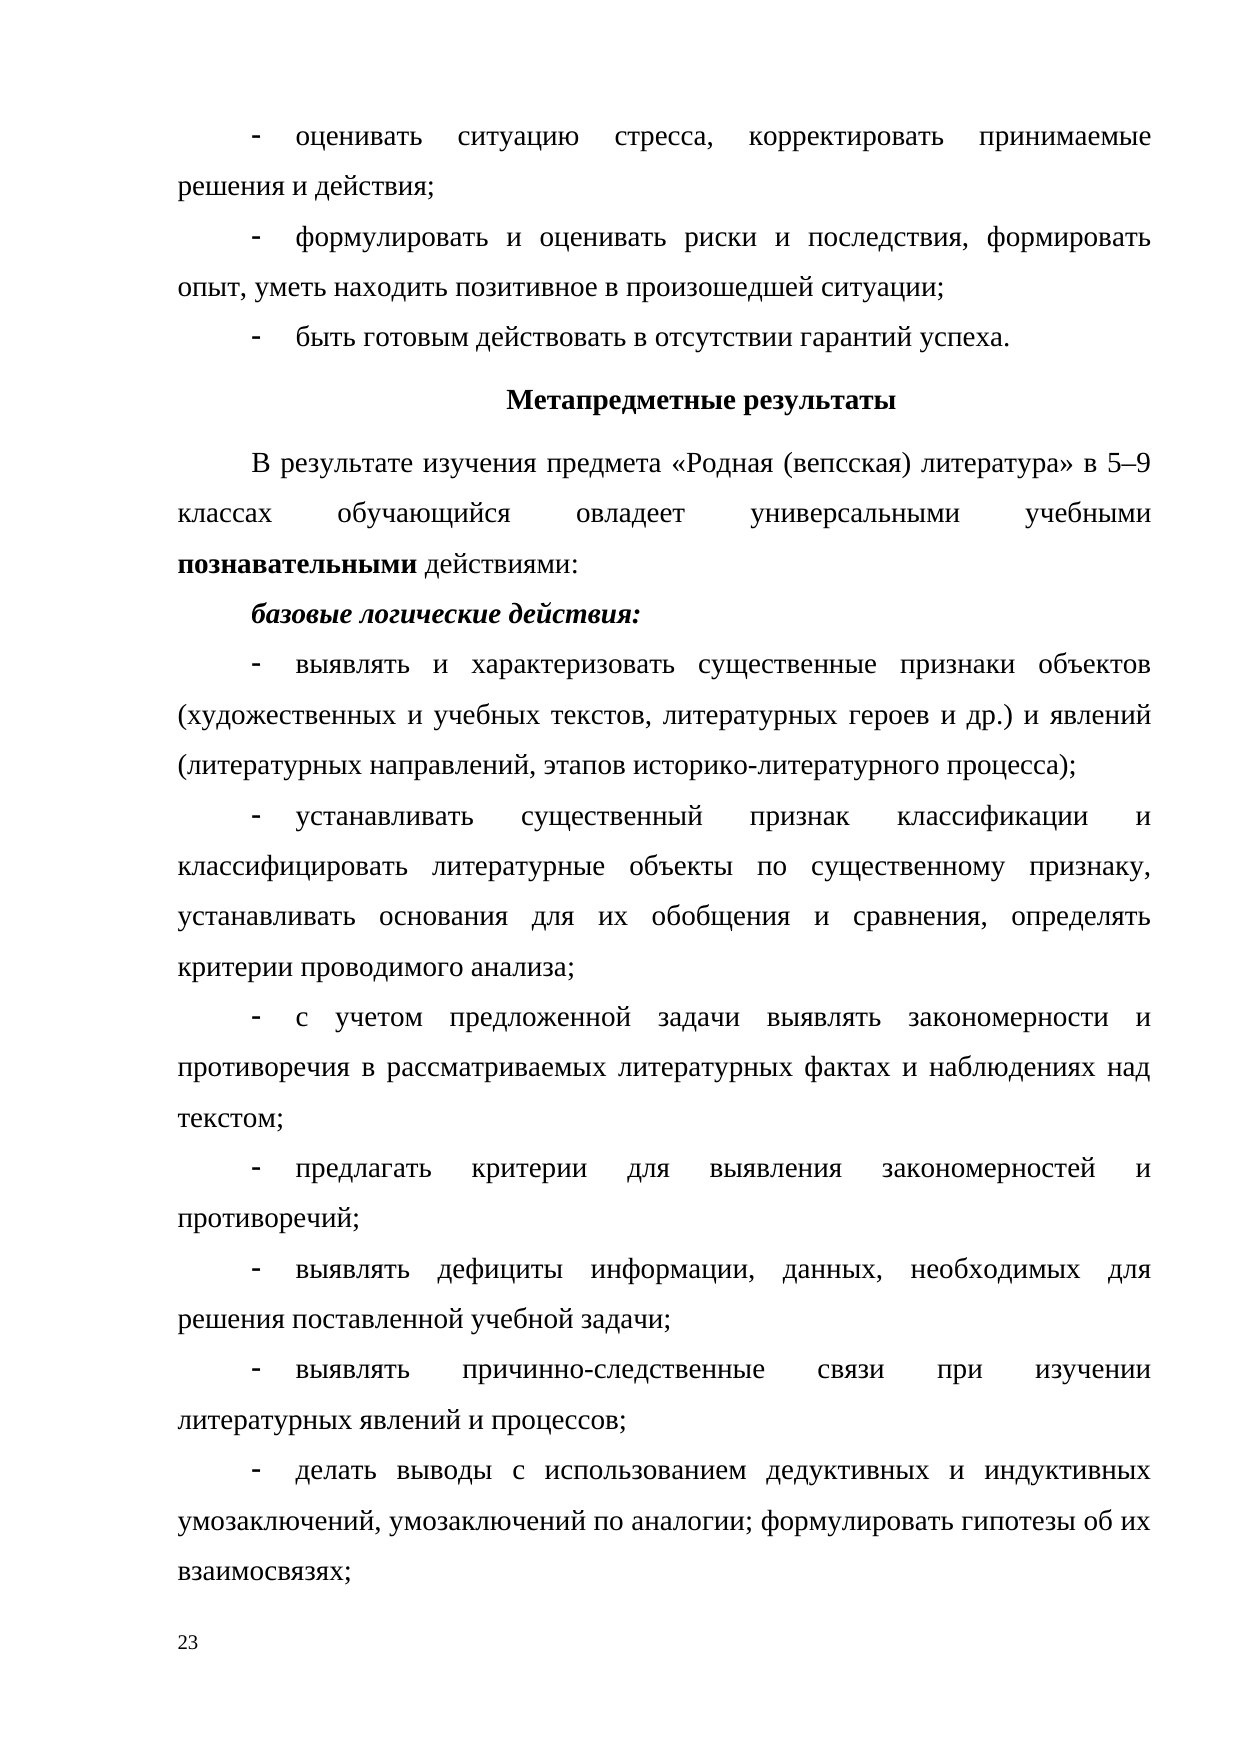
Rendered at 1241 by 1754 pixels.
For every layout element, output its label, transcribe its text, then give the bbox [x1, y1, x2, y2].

text В результате изучения предмета «Родная (вепсская) литература» в 5–9 классах обучающийся овладеет универсальными учебными познавательными действиями: [177, 445, 1152, 579]
list предлагать критерии для выявления закономерностей и противоречий; [177, 1150, 1152, 1234]
list выявлять дефициты информации, данных, необходимых для решения поставленной учебной задачи; [177, 1251, 1152, 1335]
list быть готовым действовать в отсутствии гарантий успеха. [177, 319, 1152, 353]
list оценивать ситуацию стресса, корректировать принимаемые решения и действия; [177, 118, 1152, 202]
list формулировать и оценивать риски и последствия, формировать опыт, уметь находить позитивное в произошедшей ситуации; [177, 219, 1152, 303]
subtitle Метапредметные результаты [177, 382, 1152, 416]
text базовые логические действия: [177, 596, 1152, 630]
list устанавливать существенный признак классификации и классифицировать литературные объекты по существенному признаку, устанавливать основания для их обобщения и сравнения, определять критерии проводимого анализа; [177, 798, 1152, 982]
list выявлять и характеризовать существенные признаки объектов (художественных и учебных текстов, литературных героев и др.) и явлений (литературных направлений, этапов историко-литературного процесса); [177, 647, 1152, 781]
list выявлять причинно-следственные связи при изучении литературных явлений и процессов; [177, 1351, 1152, 1435]
list делать выводы с использованием дедуктивных и индуктивных умозаключений, умозаключений по аналогии; формулировать гипотезы об их взаимосвязях; [177, 1452, 1152, 1586]
list с учетом предложенной задачи выявлять закономерности и противоречия в рассматриваемых литературных фактах и наблюдениях над текстом; [177, 999, 1152, 1133]
